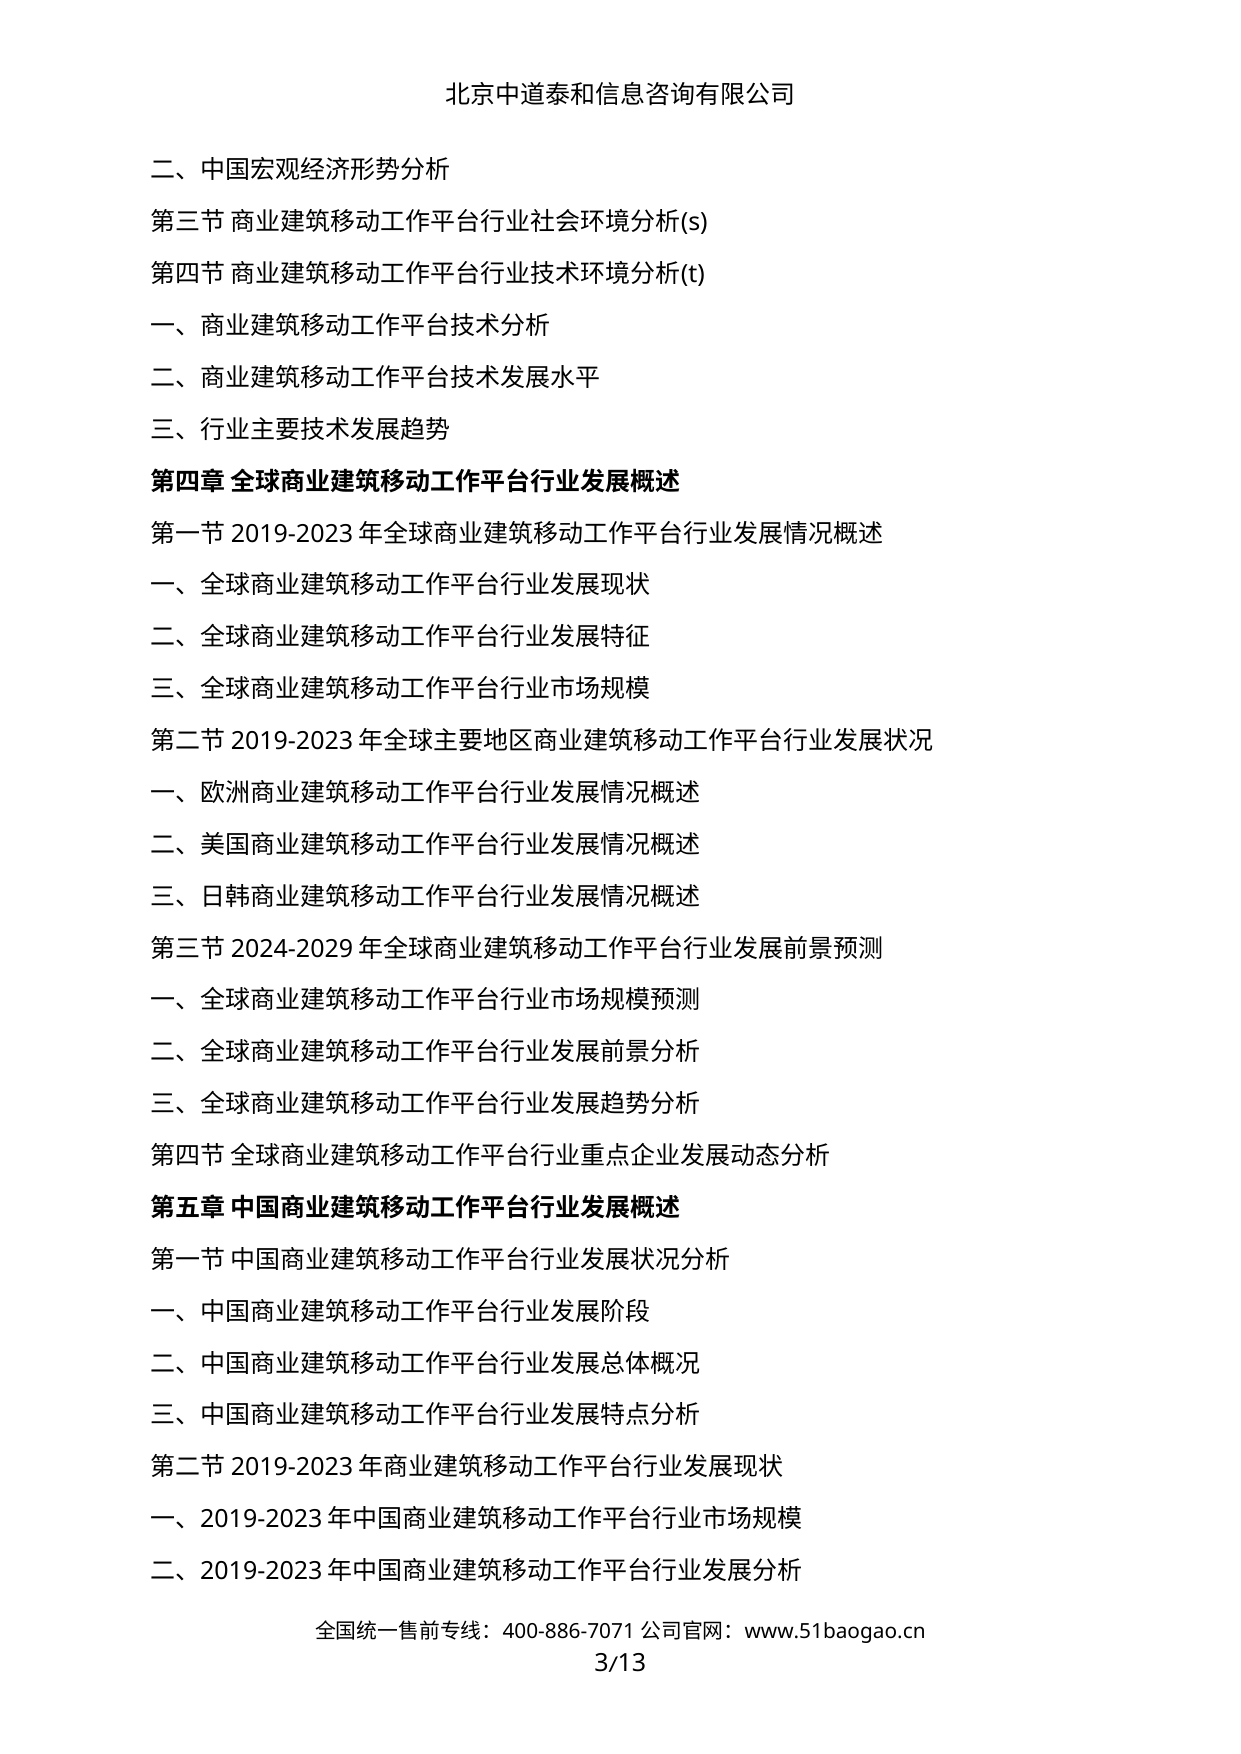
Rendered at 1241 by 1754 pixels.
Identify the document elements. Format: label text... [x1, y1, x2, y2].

text 二、中国商业建筑移动工作平台行业发展总体概况 [150, 1343, 1090, 1379]
text 二、2019-2023年中国商业建筑移动工作平台行业发展分析 [150, 1551, 1090, 1587]
text 第五章 中国商业建筑移动工作平台行业发展概述 [150, 1187, 1090, 1224]
text 一、全球商业建筑移动工作平台行业发展现状 [150, 565, 1090, 601]
text 第四章 全球商业建筑移动工作平台行业发展概述 [150, 461, 1090, 497]
text 一、欧洲商业建筑移动工作平台行业发展情况概述 [150, 772, 1090, 809]
text 第四节 商业建筑移动工作平台行业技术环境分析(t) [150, 254, 1090, 290]
text 第三节 2024-2029年全球商业建筑移动工作平台行业发展前景预测 [150, 928, 1090, 964]
text 三、中国商业建筑移动工作平台行业发展特点分析 [150, 1395, 1090, 1431]
text 三、全球商业建筑移动工作平台行业发展趋势分析 [150, 1084, 1090, 1120]
text 第二节 2019-2023年商业建筑移动工作平台行业发展现状 [150, 1447, 1090, 1483]
text 二、中国宏观经济形势分析 [150, 150, 1090, 186]
text 三、日韩商业建筑移动工作平台行业发展情况概述 [150, 876, 1090, 912]
text 第一节 中国商业建筑移动工作平台行业发展状况分析 [150, 1239, 1090, 1276]
text 一、2019-2023年中国商业建筑移动工作平台行业市场规模 [150, 1499, 1090, 1535]
text 一、商业建筑移动工作平台技术分析 [150, 306, 1090, 342]
text 第三节 商业建筑移动工作平台行业社会环境分析(s) [150, 202, 1090, 238]
text 第四节 全球商业建筑移动工作平台行业重点企业发展动态分析 [150, 1136, 1090, 1172]
text 一、全球商业建筑移动工作平台行业市场规模预测 [150, 980, 1090, 1016]
text 第二节 2019-2023年全球主要地区商业建筑移动工作平台行业发展状况 [150, 721, 1090, 757]
text 二、全球商业建筑移动工作平台行业发展前景分析 [150, 1032, 1090, 1068]
text 第一节 2019-2023年全球商业建筑移动工作平台行业发展情况概述 [150, 513, 1090, 549]
text 二、全球商业建筑移动工作平台行业发展特征 [150, 617, 1090, 653]
text 一、中国商业建筑移动工作平台行业发展阶段 [150, 1291, 1090, 1327]
text 二、商业建筑移动工作平台技术发展水平 [150, 357, 1090, 394]
text 三、全球商业建筑移动工作平台行业市场规模 [150, 669, 1090, 705]
text 三、行业主要技术发展趋势 [150, 409, 1090, 446]
text 二、美国商业建筑移动工作平台行业发展情况概述 [150, 824, 1090, 861]
